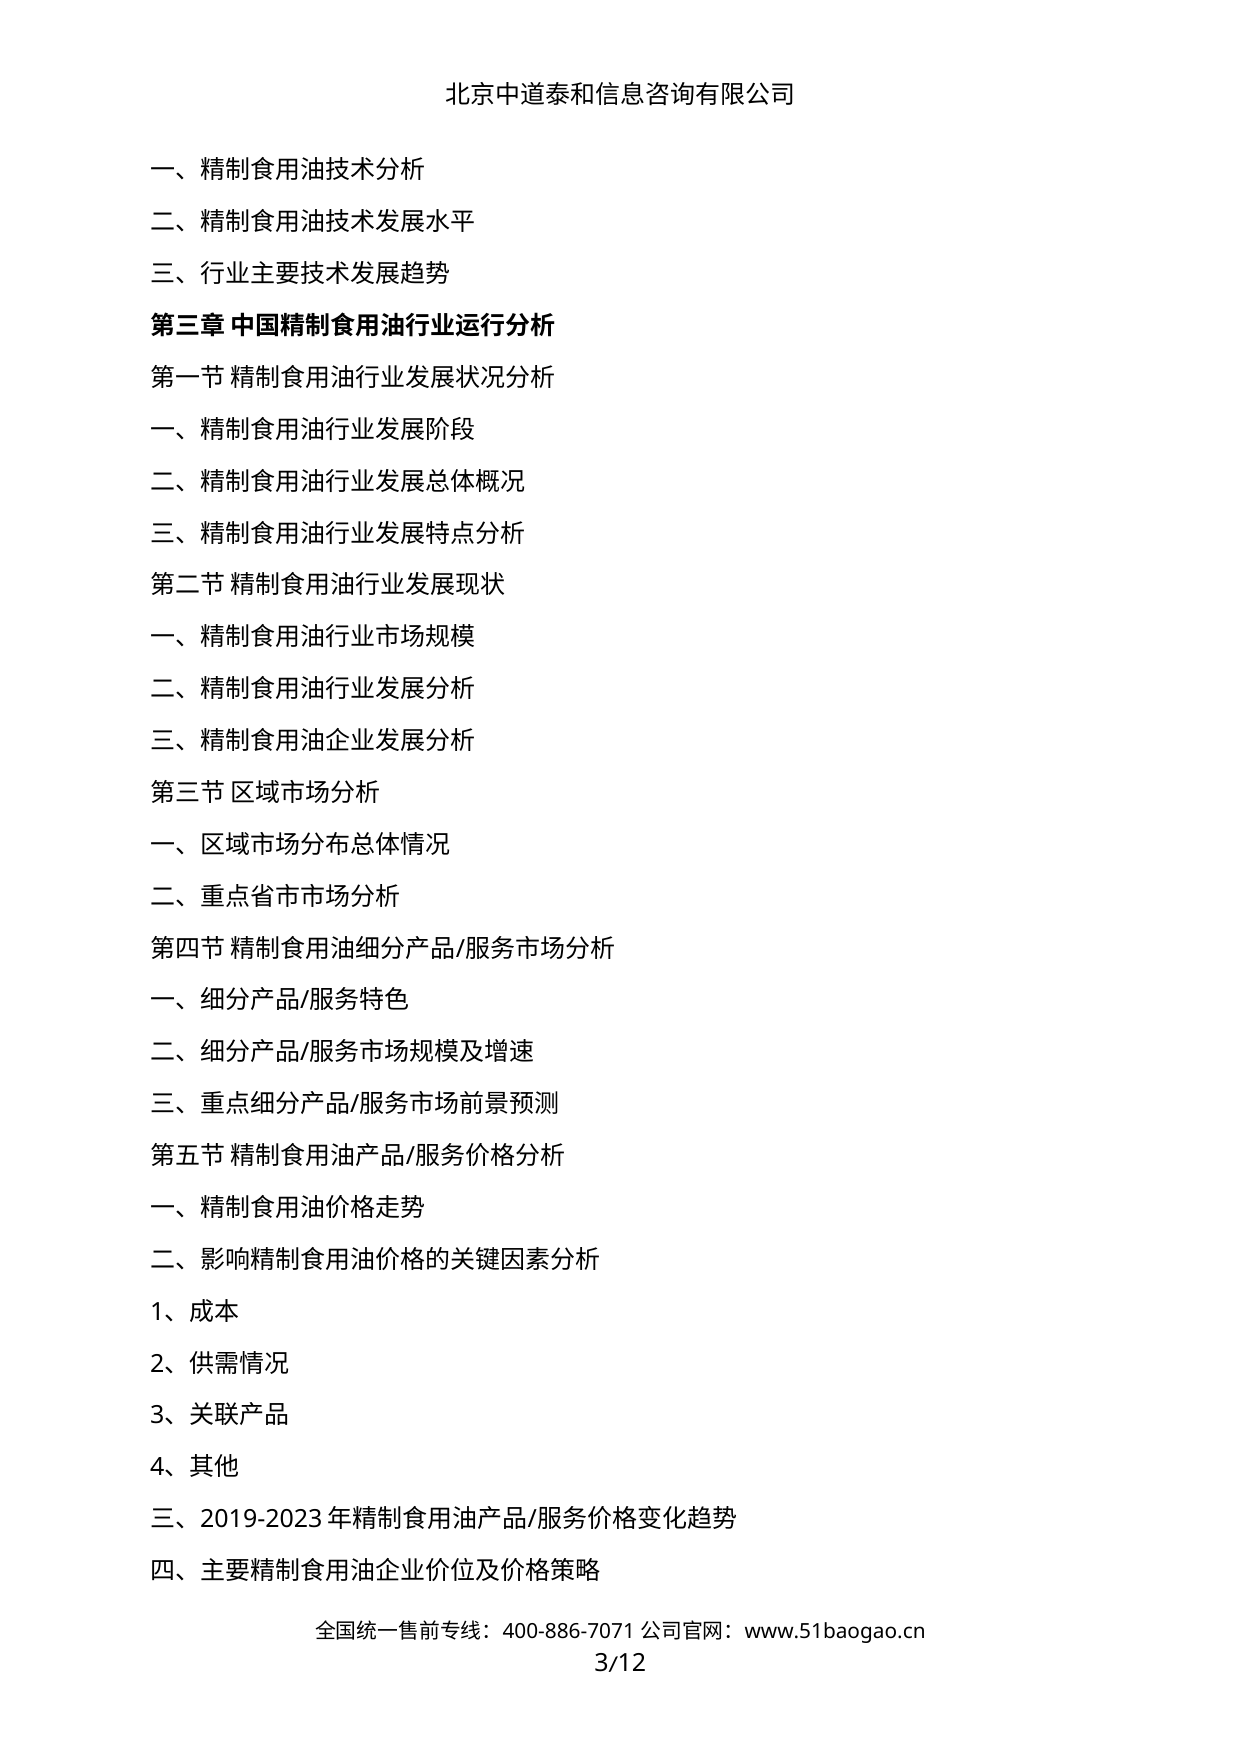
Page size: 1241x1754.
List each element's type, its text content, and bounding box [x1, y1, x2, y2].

text 4、其他 [150, 1447, 1090, 1483]
text 一、区域市场分布总体情况 [150, 824, 1090, 861]
text 一、精制食用油行业发展阶段 [150, 409, 1090, 446]
text 1、成本 [150, 1291, 1090, 1327]
text 二、细分产品/服务市场规模及增速 [150, 1032, 1090, 1068]
text 一、精制食用油价格走势 [150, 1187, 1090, 1224]
text 第五节 精制食用油产品/服务价格分析 [150, 1136, 1090, 1172]
text 二、影响精制食用油价格的关键因素分析 [150, 1239, 1090, 1276]
text 三、精制食用油行业发展特点分析 [150, 513, 1090, 549]
text 第三节 区域市场分析 [150, 772, 1090, 809]
text 二、精制食用油行业发展总体概况 [150, 461, 1090, 497]
text 2、供需情况 [150, 1343, 1090, 1379]
text 第一节 精制食用油行业发展状况分析 [150, 357, 1090, 394]
text 第四节 精制食用油细分产品/服务市场分析 [150, 928, 1090, 964]
text 一、精制食用油技术分析 [150, 150, 1090, 186]
text 二、重点省市市场分析 [150, 876, 1090, 912]
text 三、精制食用油企业发展分析 [150, 721, 1090, 757]
text 三、重点细分产品/服务市场前景预测 [150, 1084, 1090, 1120]
text 第三章 中国精制食用油行业运行分析 [150, 306, 1090, 342]
text 一、精制食用油行业市场规模 [150, 617, 1090, 653]
text 第二节 精制食用油行业发展现状 [150, 565, 1090, 601]
text 3、关联产品 [150, 1395, 1090, 1431]
text 三、行业主要技术发展趋势 [150, 254, 1090, 290]
text 二、精制食用油行业发展分析 [150, 669, 1090, 705]
text 一、细分产品/服务特色 [150, 980, 1090, 1016]
text 二、精制食用油技术发展水平 [150, 202, 1090, 238]
text 三、2019-2023年精制食用油产品/服务价格变化趋势 [150, 1499, 1090, 1535]
text 四、主要精制食用油企业价位及价格策略 [150, 1551, 1090, 1587]
